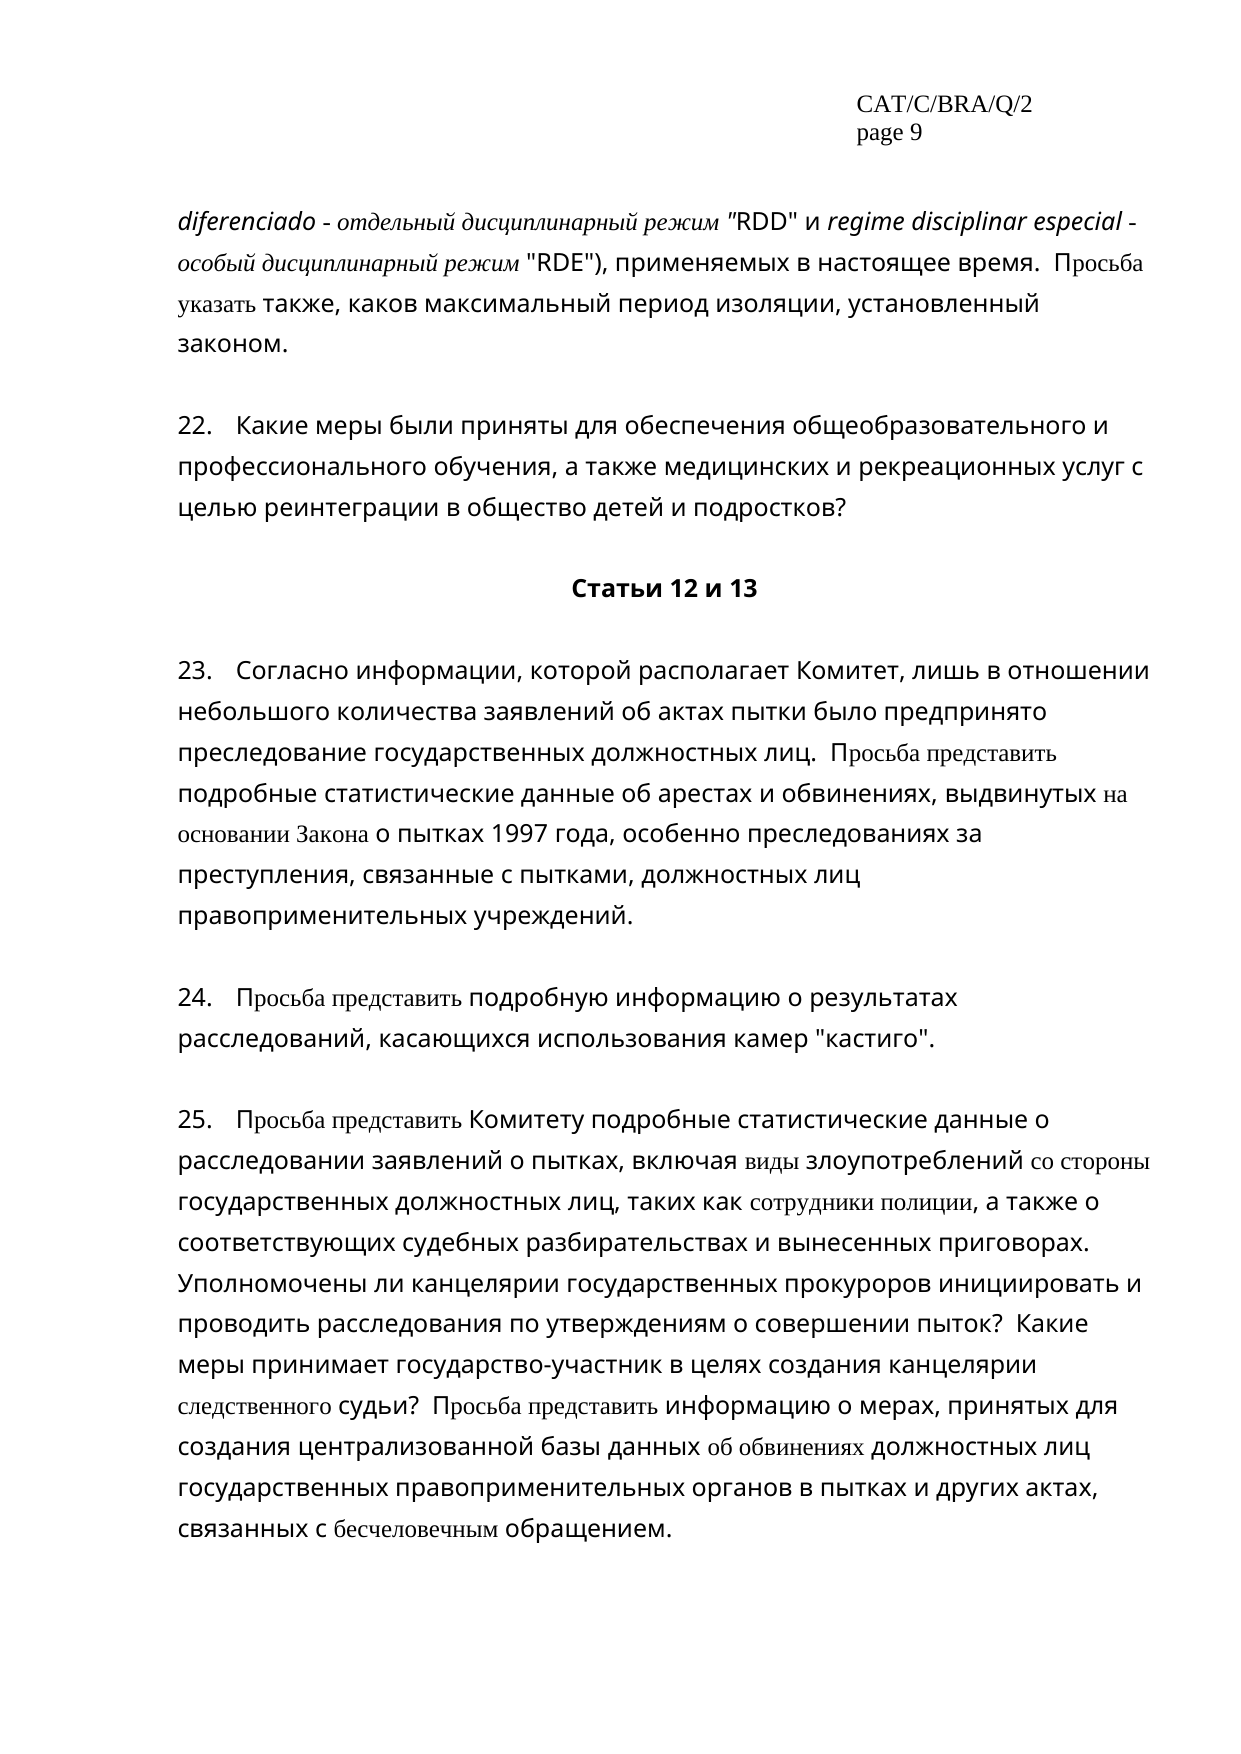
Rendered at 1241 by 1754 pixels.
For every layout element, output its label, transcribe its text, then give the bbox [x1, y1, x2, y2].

text 24. Просьба представить подробную информацию о результатах расследований, касающихся использования камер "кастиго". [177, 979, 1152, 1054]
text 25. Просьба представить Комитету подробные статистические данные о расследовании заявлений о пытках, включая виды злоупотреблений со стороны государственных должностных лиц, таких как сотрудники полиции, а также о соответствующих судебных разбирательствах и вынесенных приговорах. Уполномочены ли канцелярии государственных прокуроров инициировать и проводить расследования по утверждениям о совершении пыток? Какие меры принимает государство-участник в целях создания канцелярии следственного судьи? Просьба представить информацию о мерах, принятых для создания централизованной базы данных об обвинениях должностных лиц государственных правоприменительных органов в пытках и других актах, связанных с бесчеловечным обращением. [177, 1102, 1152, 1544]
text Статьи 12 и 13 [177, 571, 1152, 605]
text 22. Какие меры были приняты для обеспечения общеобразовательного и профессионального обучения, а также медицинских и рекреационных услуг с целью реинтеграции в общество детей и подростков? [177, 408, 1152, 523]
text 23. Согласно информации, которой располагает Комитет, лишь в отношении небольшого количества заявлений об актах пытки было предпринято преследование государственных должностных лиц. Просьба представить подробные статистические данные об арестах и обвинениях, выдвинутых на основании Закона о пытках 1997 года, особенно преследованиях за преступления, связанные с пытками, должностных лиц правоприменительных учреждений. [177, 653, 1152, 932]
